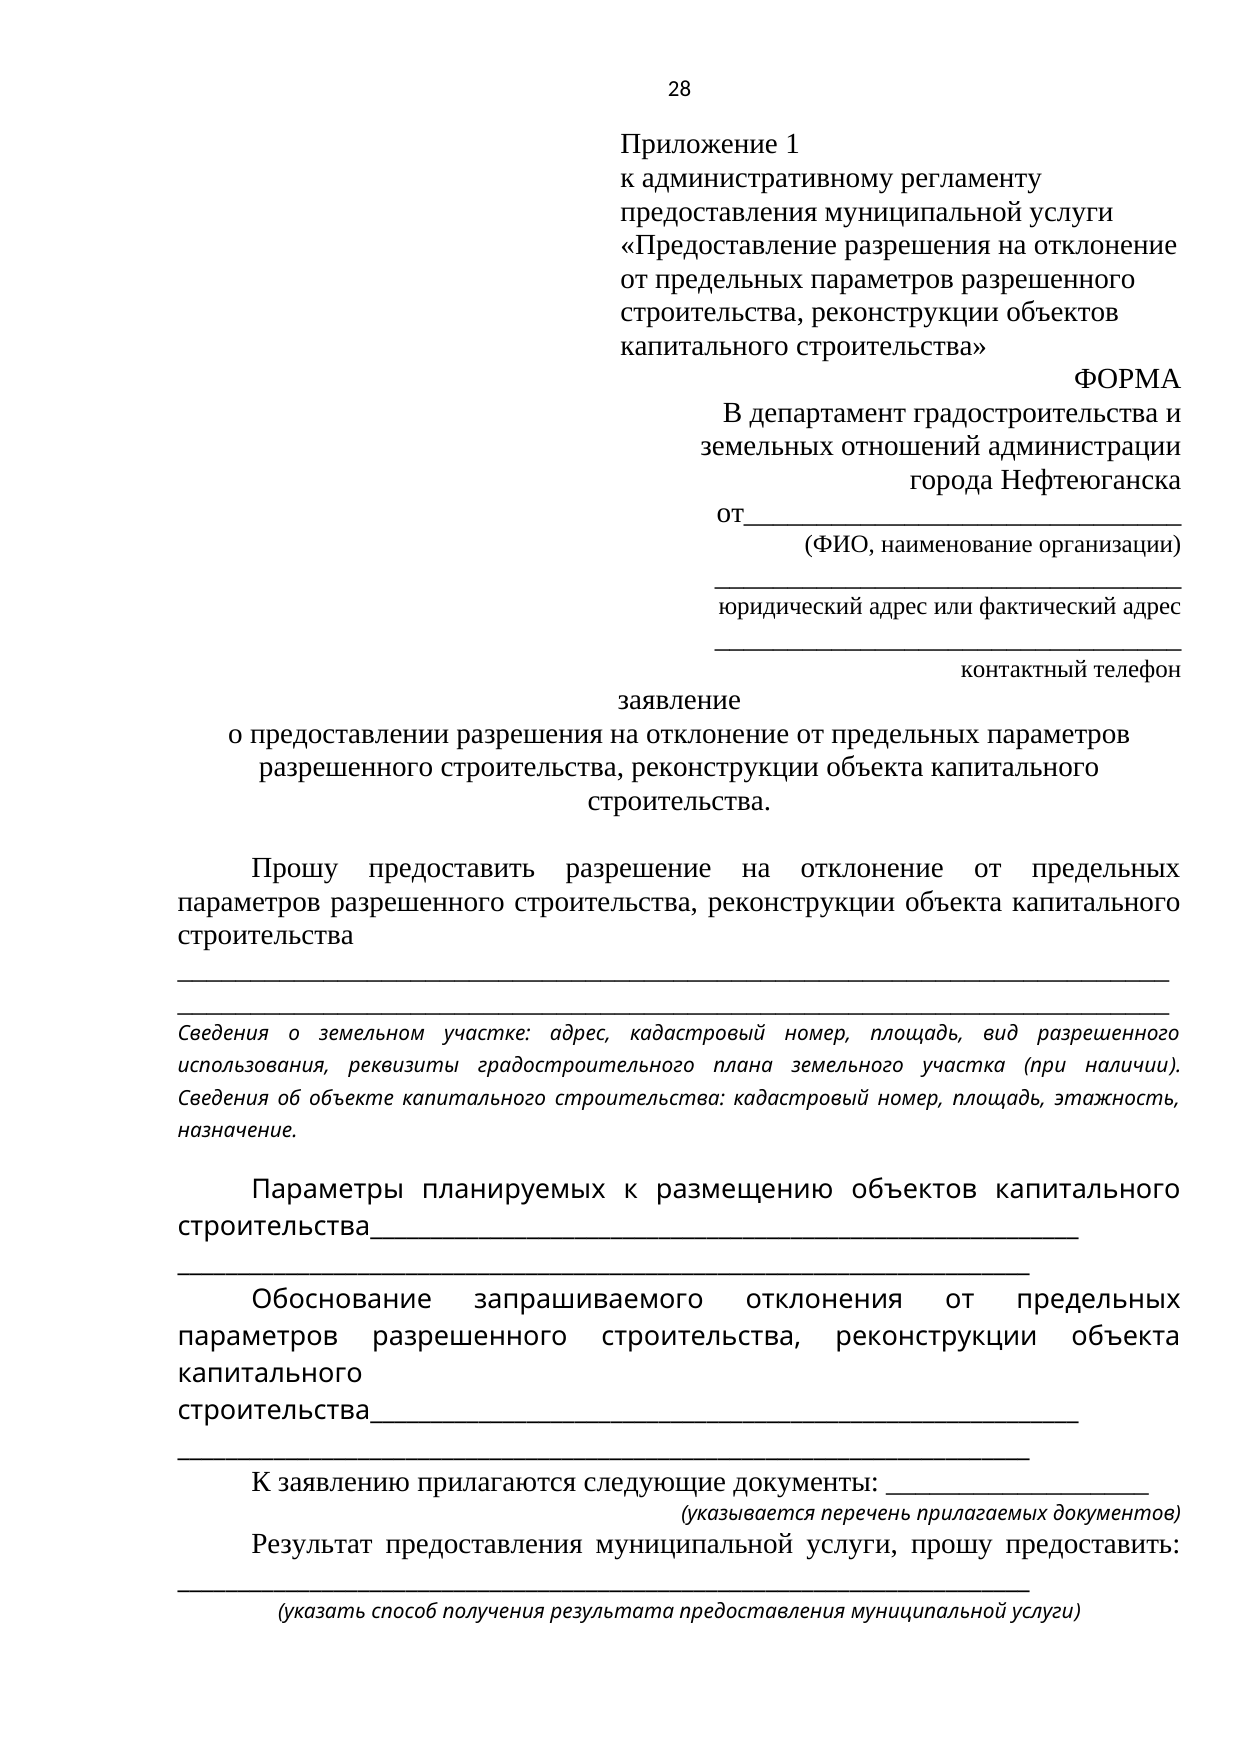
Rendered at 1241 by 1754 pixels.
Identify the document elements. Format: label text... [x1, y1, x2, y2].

text Результат предоставления муниципальной услуги, прошу предоставить: _______________________________________________________________________ [177, 1526, 1181, 1596]
text (указывается перечень прилагаемых документов) [177, 1498, 1181, 1526]
text Приложение 1 к административному регламенту предоставления муниципальной услуги «Предоставление разрешения на отклонение от предельных параметров разрешенного строительства, реконструкции объектов капитального строительства» [620, 127, 1181, 361]
text Обоснование запрашиваемого отклонения от предельных параметров разрешенного строительства, реконструкции объекта капитального строительства___________________________________________________________ [177, 1280, 1181, 1427]
text от______________________________ [177, 496, 1181, 529]
text ФОРМА [177, 361, 1181, 395]
text земельных отношений администрации [177, 428, 1181, 462]
text (ФИО, наименование организации) [177, 529, 1181, 558]
text К заявлению прилагаются следующие документы: __________________ [177, 1464, 1181, 1498]
text ________________________________ [177, 620, 1181, 654]
text Сведения о земельном участке: адрес, кадастровый номер, площадь, вид разрешенного использования, реквизиты градостроительного плана земельного участка (при наличии). Сведения об объекте капитального строительства: кадастровый номер, площадь, этажность, назначение. [177, 1018, 1181, 1144]
text (указать способ получения результата предоставления муниципальной услуги) [177, 1596, 1181, 1625]
text _______________________________________________________________________ [177, 1243, 1181, 1280]
text Параметры планируемых к размещению объектов капитального строительства___________________________________________________________ [177, 1169, 1181, 1243]
text Прошу предоставить разрешение на отклонение от предельных параметров разрешенного строительства, реконструкции объекта капитального строительства [177, 850, 1181, 951]
text контактный телефон [177, 654, 1181, 682]
text ________________________________ [177, 558, 1181, 591]
text юридический адрес или фактический адрес [177, 591, 1181, 620]
text В департамент градостроительства и [177, 395, 1181, 428]
text ____________________________________________________________________ [177, 984, 1181, 1018]
text ____________________________________________________________________ [177, 951, 1181, 984]
text города Нефтеюганска [177, 462, 1181, 496]
text о предоставлении разрешения на отклонение от предельных параметров разрешенного строительства, реконструкции объекта капитального строительства. [177, 716, 1181, 817]
text _______________________________________________________________________ [177, 1427, 1181, 1464]
text заявление [177, 682, 1181, 716]
